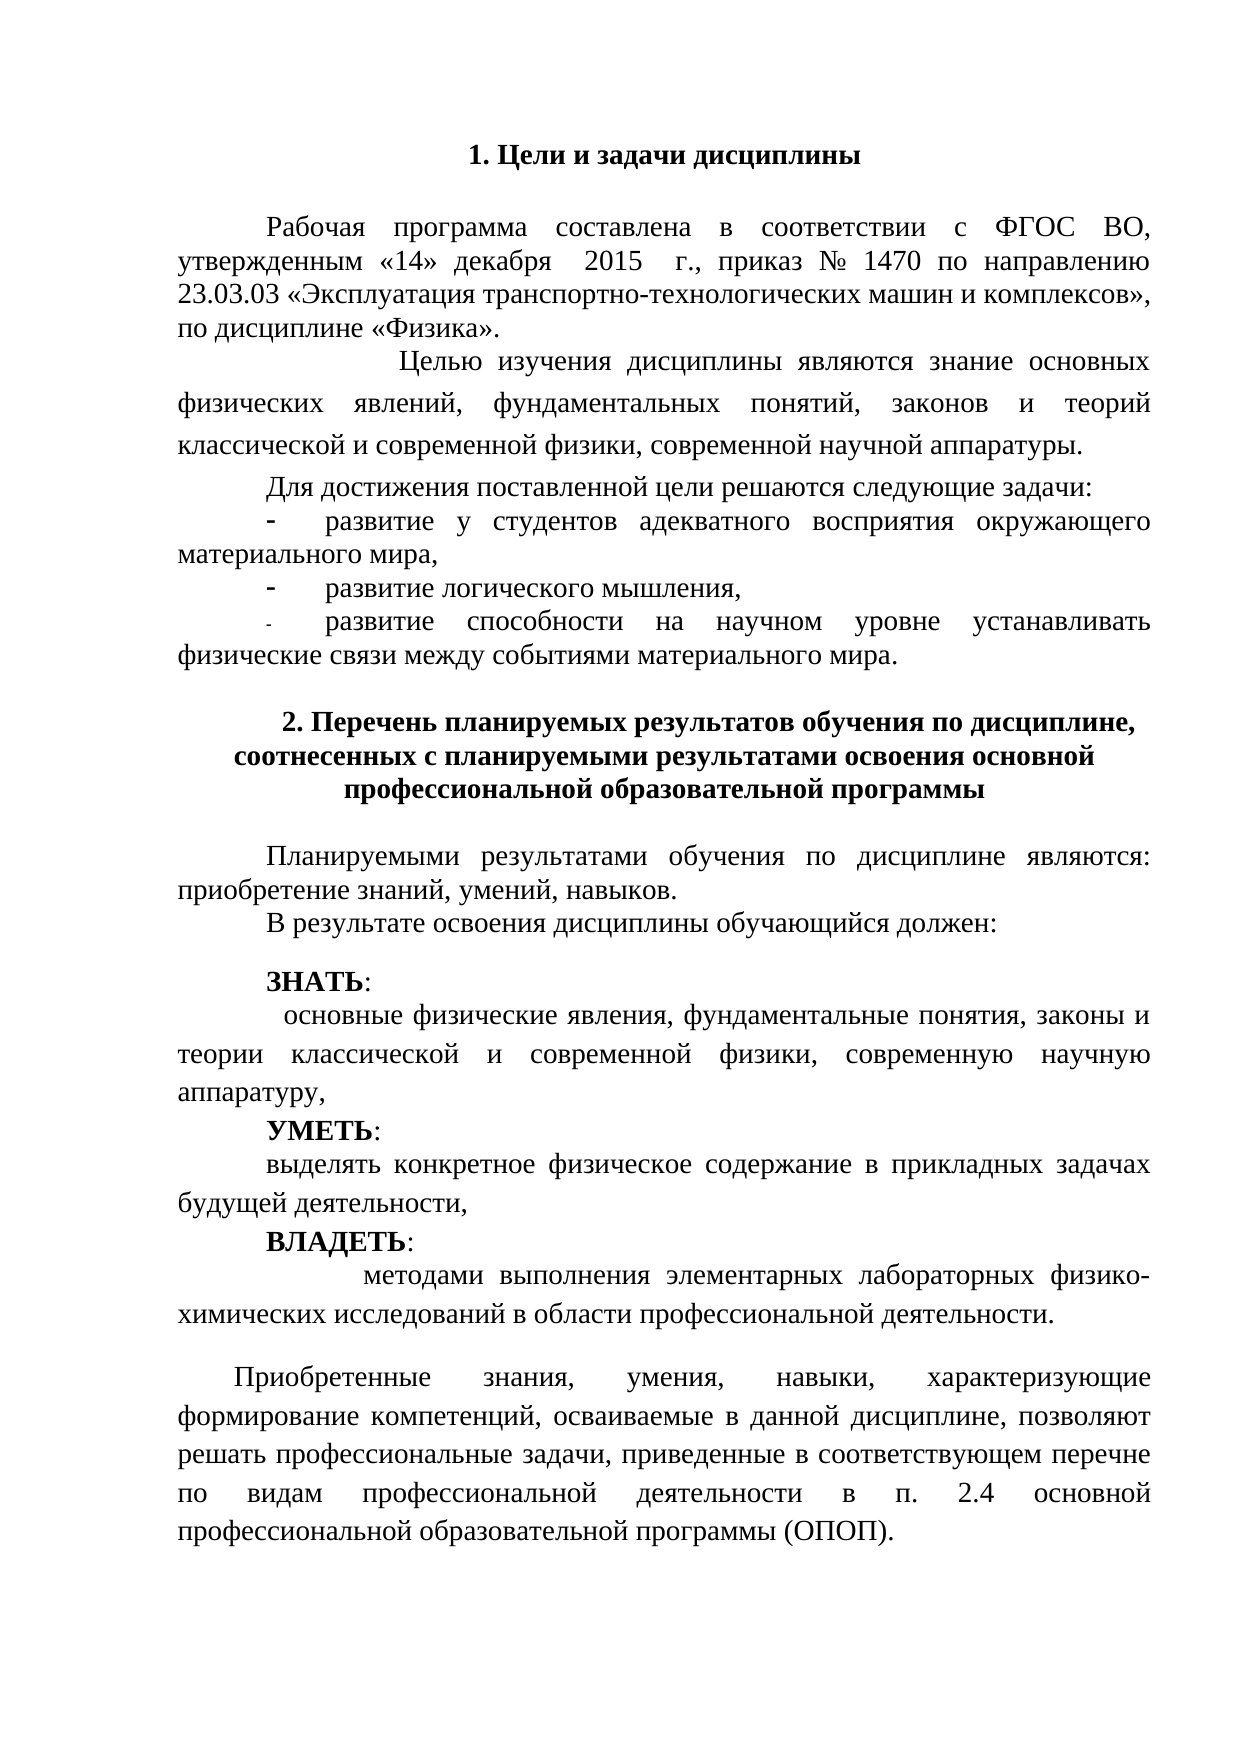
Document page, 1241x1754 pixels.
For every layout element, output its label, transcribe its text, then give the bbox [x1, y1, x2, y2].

list развитие у студентов адекватного восприятия окружающего материального мира, [177, 503, 1152, 570]
text УМЕТЬ: [177, 1113, 1152, 1147]
text ЗНАТЬ: [177, 964, 1152, 997]
text 1. Цели и задачи дисциплины [177, 137, 1152, 171]
list Целью изучения дисциплины являются знание основных физических явлений, фундаментальных понятий, законов и теорий классической и современной физики, современной научной аппаратуры. [177, 343, 1152, 461]
list основные физические явления, фундаментальные понятия, законы и теории классической и современной физики, современную научную аппаратуру, [177, 997, 1152, 1108]
text ВЛАДЕТЬ: [177, 1224, 1152, 1257]
text Планируемыми результатами обучения по дисциплине являются: приобретение знаний, умений, навыков. [177, 838, 1152, 905]
text Рабочая программа составлена в соответствии с ФГОС ВО, утвержденным «14» декабря 2015 г., приказ № 1470 по направлению 23.03.03 «Эксплуатация транспортно-технологических машин и комплексов», по дисциплине «Физика». [177, 209, 1152, 343]
text методами выполнения элементарных лабораторных физико-химических исследований в области профессиональной деятельности. [177, 1257, 1152, 1329]
text Приобретенные знания, умения, навыки, характеризующие формирование компетенций, осваиваемые в данной дисциплине, позволяют решать профессиональные задачи, приведенные в соответствующем перечне по видам профессиональной деятельности в п. 2.4 основной профессиональной образовательной программы (ОПОП). [177, 1359, 1152, 1547]
text 2. Перечень планируемых результатов обучения по дисциплине, соотнесенных с планируемыми результатами освоения основной профессиональной образовательной программы [177, 704, 1152, 805]
list развитие способности на научном уровне устанавливать физические связи между событиями материального мира. [177, 603, 1152, 671]
text В результате освоения дисциплины обучающийся должен: [177, 905, 1152, 939]
text Для достижения поставленной цели решаются следующие задачи: [177, 469, 1152, 503]
list развитие логического мышления, [177, 570, 1152, 603]
text выделять конкретное физическое содержание в прикладных задачах будущей деятельности, [177, 1147, 1152, 1219]
